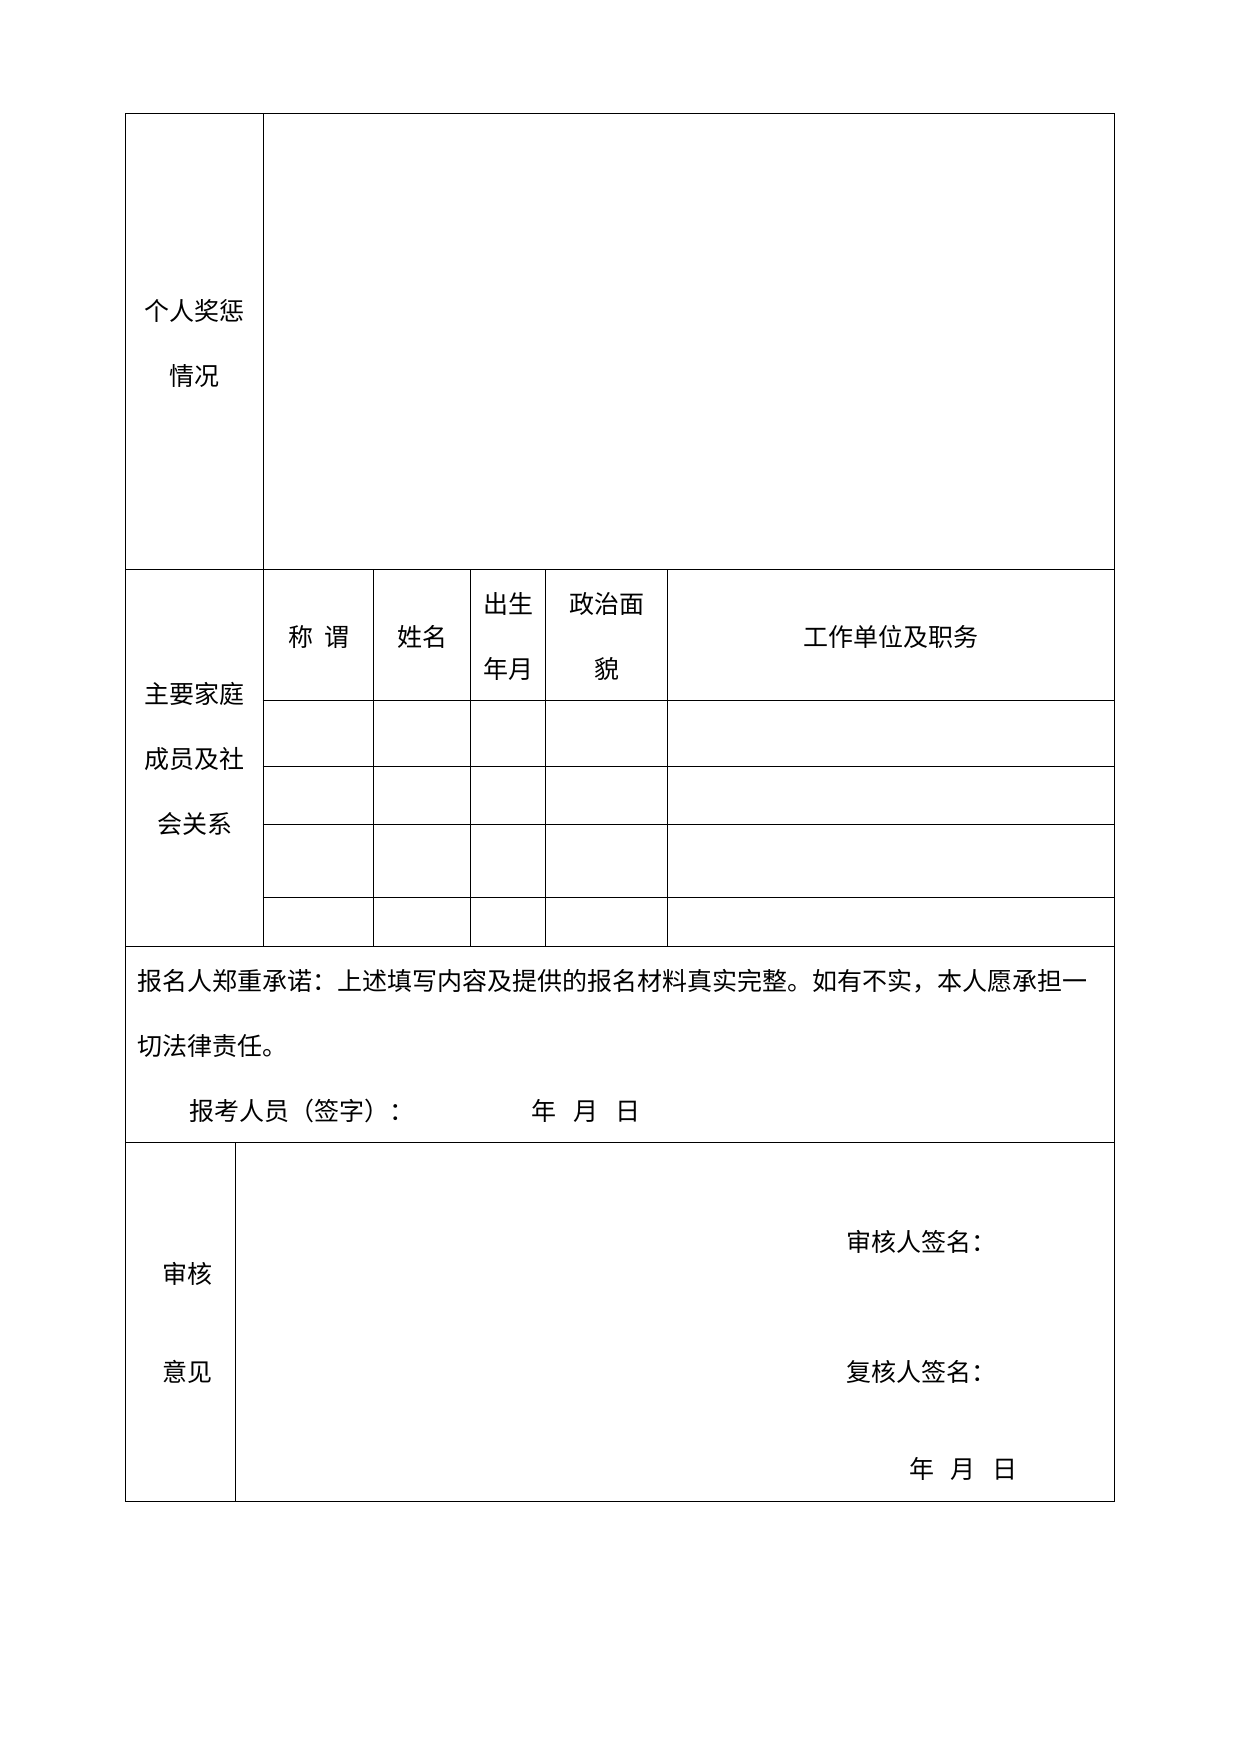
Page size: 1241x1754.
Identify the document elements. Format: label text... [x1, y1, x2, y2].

table_cell [264, 701, 373, 766]
table_cell 姓名 [374, 570, 470, 700]
table_cell [264, 767, 373, 824]
table_cell 工作单位及职务 [668, 570, 1114, 700]
table_cell 审核 意见 [126, 1143, 235, 1501]
table_cell [264, 114, 1114, 569]
table_cell [546, 767, 667, 824]
table_cell [668, 701, 1114, 766]
table_cell [264, 898, 373, 946]
table_cell [546, 898, 667, 946]
table_cell [546, 825, 667, 897]
table_cell [471, 825, 545, 897]
table_cell 报名人郑重承诺：上述填写内容及提供的报名材料真实完整。如有不实，本人愿承担一切法律责任。 报考人员（签字）： 年 月 日 [126, 947, 1114, 1142]
table_cell 出生年月 [471, 570, 545, 700]
table_cell 称 谓 [264, 570, 373, 700]
table_cell [374, 825, 470, 897]
table_cell [668, 767, 1114, 824]
table_cell [668, 898, 1114, 946]
table_cell [471, 701, 545, 766]
table_cell [264, 825, 373, 897]
table_cell [546, 701, 667, 766]
table_cell [471, 898, 545, 946]
table_cell 个人奖惩情况 [126, 114, 263, 569]
table_cell [374, 701, 470, 766]
table_cell [374, 767, 470, 824]
table_cell [668, 825, 1114, 897]
table_cell [471, 767, 545, 824]
table_cell 审核人签名： 复核人签名： 年 月 日 [236, 1143, 1114, 1501]
table_cell 政治面貌 [546, 570, 667, 700]
table_cell 主要家庭成员及社会关系 [126, 570, 263, 946]
table_cell [374, 898, 470, 946]
